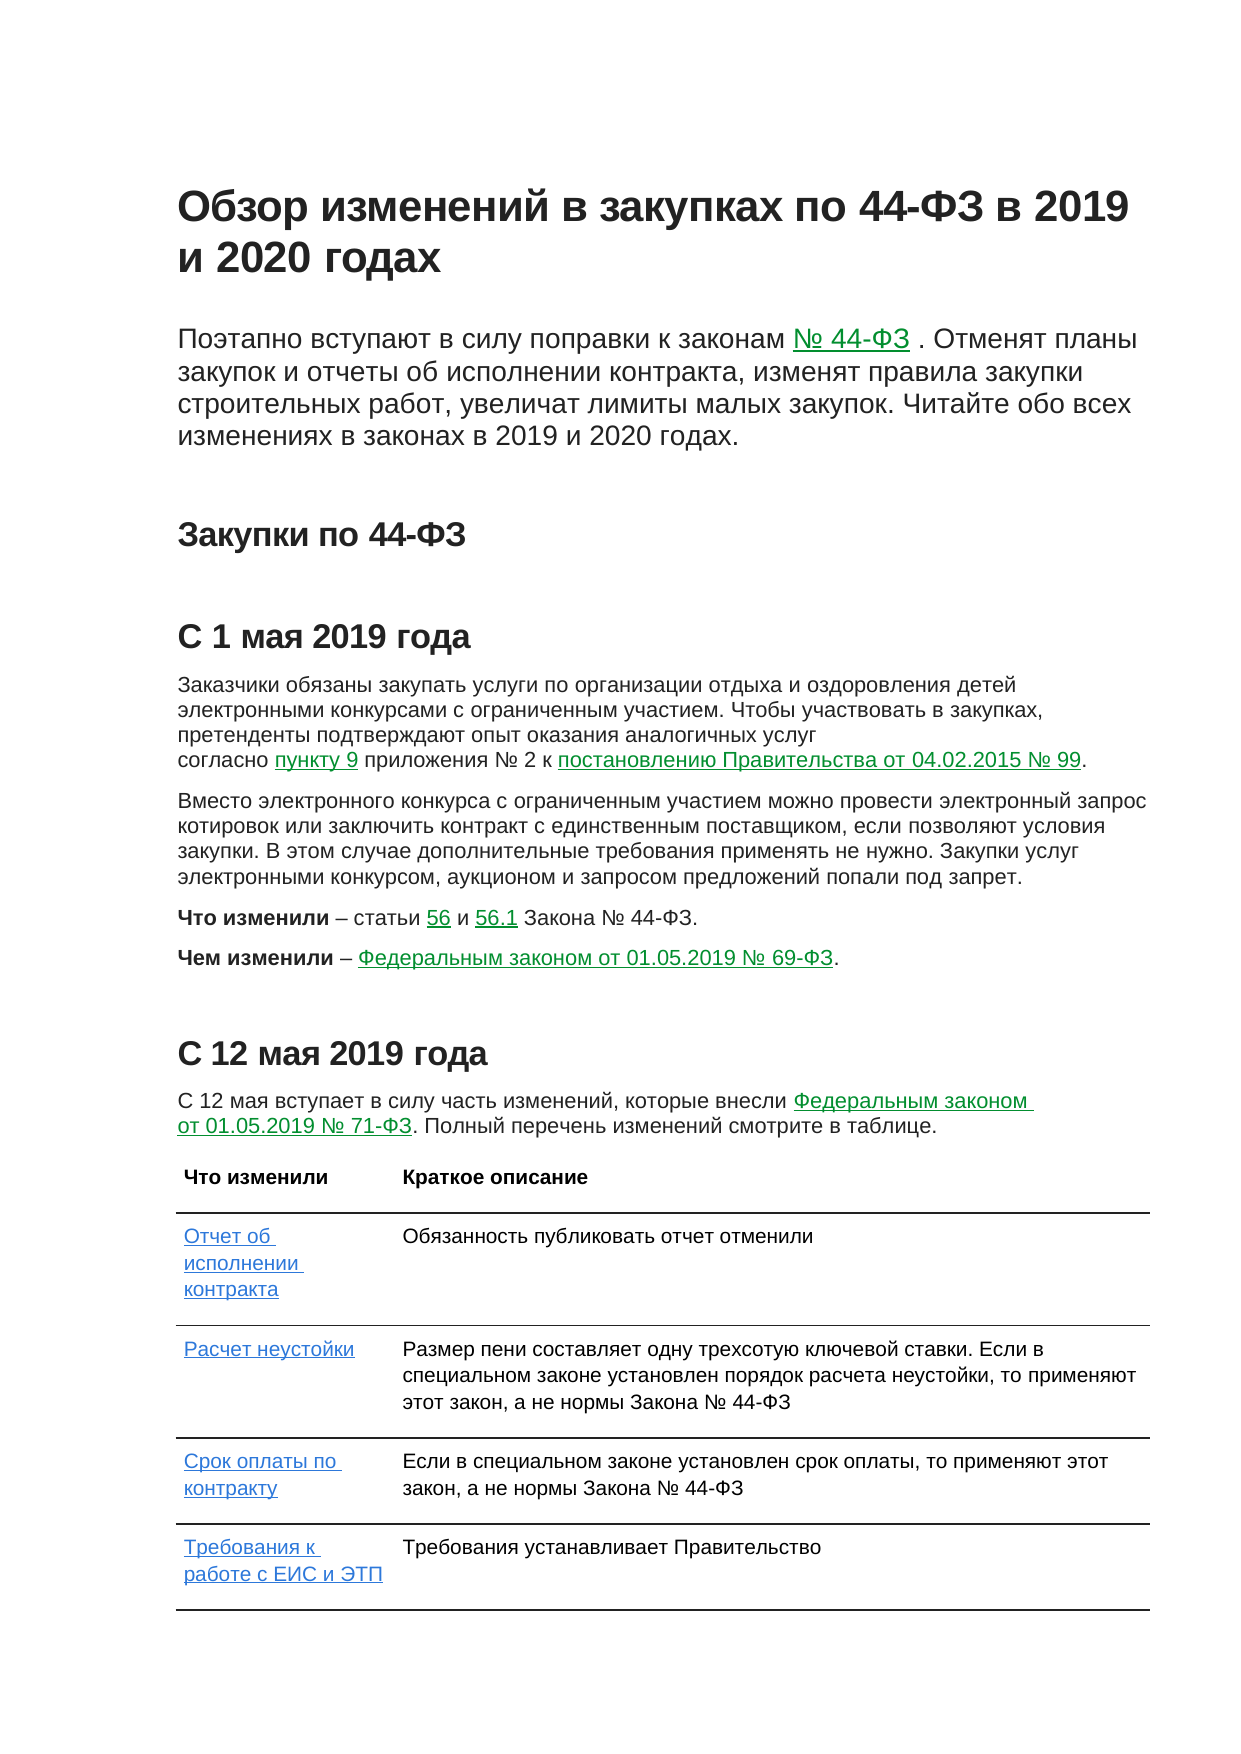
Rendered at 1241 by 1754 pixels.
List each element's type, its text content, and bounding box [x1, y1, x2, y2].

text Поэтапно вступают в силу поправки к законам № 44-ФЗ . Отменят планы закупок и отчеты об исполнении контракта, изменят правила закупки строительных работ, увеличат лимиты малых закупок. Читайте обо всех изменениях в законах в 2019 и 2020 годах. [177, 322, 1152, 452]
table_cell Размер пени составляет одну трехсотую ключевой ставки. Если в специальном законе установлен порядок расчета неустойки, то применяют этот закон, а не нормы Закона № 44-ФЗ [394, 1326, 1150, 1437]
table_cell Срок оплаты по контракту [176, 1439, 394, 1523]
text Что изменили – статьи 56 и 56.1 Закона № 44-ФЗ. [177, 904, 1152, 929]
table_cell Требования устанавливает Правительство [394, 1525, 1150, 1609]
text Чем изменили – Федеральным законом от 01.05.2019 № 69-ФЗ. [177, 945, 1152, 970]
table_header Что изменили [176, 1154, 394, 1212]
table_cell Если в специальном законе установлен срок оплаты, то применяют этот закон, а не нормы Закона № 44-ФЗ [394, 1439, 1150, 1523]
text Вместо электронного конкурса с ограниченным участием можно провести электронный запрос котировок или заключить контракт с единственным поставщиком, если позволяют условия закупки. В этом случае дополнительные требования применять не нужно. Закупки услуг электронными конкурсом, аукционом и запросом предложений попали под запрет. [177, 788, 1152, 889]
text С 12 мая вступает в силу часть изменений, которые внесли Федеральным законом от 01.05.2019 № 71-ФЗ. Полный перечень изменений смотрите в таблице. [177, 1088, 1152, 1138]
table_cell Расчет неустойки [176, 1326, 394, 1437]
table_cell Требования к работе с ЕИС и ЭТП [176, 1525, 394, 1609]
table_header Краткое описание [394, 1154, 1150, 1212]
text С 12 мая 2019 года [177, 1033, 1152, 1072]
table_cell Отчет об исполнении контракта [176, 1214, 394, 1324]
text С 1 мая 2019 года [177, 616, 1152, 656]
text Закупки по 44-ФЗ [177, 514, 1152, 554]
table_cell Обязанность публиковать отчет отменили [394, 1214, 1150, 1324]
subtitle Обзор изменений в закупках по 44-ФЗ в 2019 и 2020 годах [177, 181, 1152, 281]
text Заказчики обязаны закупать услуги по организации отдыха и оздоровления детей электронными конкурсами с ограниченным участием. Чтобы участвовать в закупках, претенденты подтверждают опыт оказания аналогичных услуг согласно пункту 9 приложения № 2 к постановлению Правительства от 04.02.2015 № 99. [177, 671, 1152, 772]
